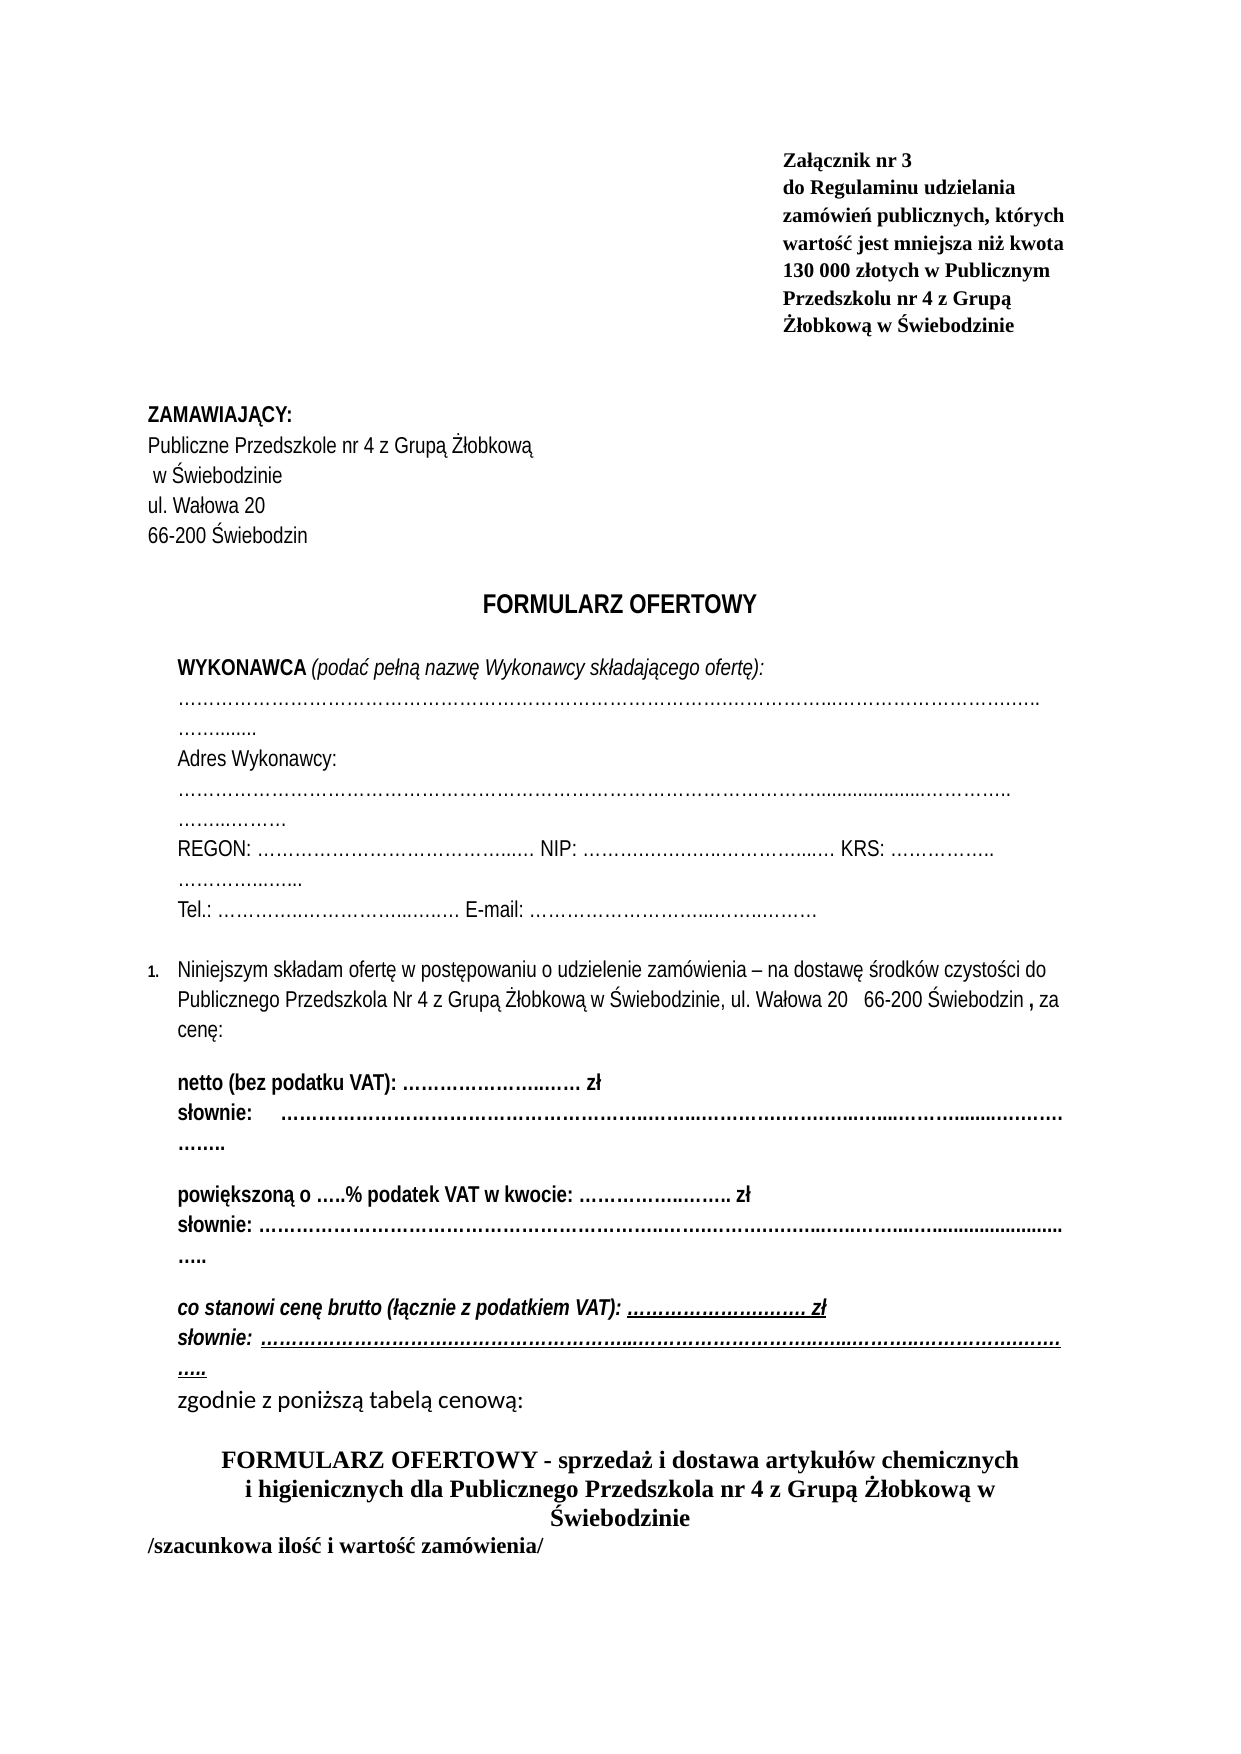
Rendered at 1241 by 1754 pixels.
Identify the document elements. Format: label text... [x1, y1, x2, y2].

text co stanowi cenę brutto (łącznie z podatkiem VAT): ………………….……. zł [177, 1294, 1063, 1320]
text cenę: [177, 1016, 1063, 1043]
text powiększoną o …..% podatek VAT w kwocie: ……………..…….. zł [177, 1181, 1063, 1207]
text netto (bez podatku VAT): …………………..…… zł [177, 1068, 1063, 1095]
text słownie: ………………………….………………………...………………………..…...………..…………….…….….. [177, 1324, 1063, 1381]
text REGON: …………………………………...… NIP: ……….….….…..…………....… KRS: ……………..…………...…... [177, 835, 1063, 892]
text 66-200 Świebodzin [148, 522, 1092, 548]
text słownie: ………………………………………………………..…….……….….…...…..……....….........................….. [177, 1211, 1063, 1268]
text słownie: …………………………………………………..……...………….…….…...…....………........….…….…….. [177, 1099, 1063, 1155]
text w Świebodzinie [148, 462, 1092, 488]
text Publicznego Przedszkola Nr 4 z Grupą Żłobkową w Świebodzinie, ul. Wałowa 20 66-200 Świebodzin , za [177, 986, 1063, 1012]
text Adres Wykonawcy: [177, 744, 1063, 771]
text Publiczne Przedszkole nr 4 z Grupą Żłobkową [148, 432, 1092, 458]
text ………………………………………………………………………………………….....................…………..……...……… [177, 775, 1063, 831]
text Tel.: …………..……………...…..… E-mail: ………………………...……..……… [177, 896, 1063, 922]
list Niniejszym składam ofertę w postępowaniu o udzielenie zamówienia – na dostawę środków czystości do [148, 956, 1063, 982]
text WYKONAWCA (podać pełną nazwę Wykonawcy składającego ofertę): [177, 654, 1063, 680]
text ul. Wałowa 20 [148, 492, 1092, 518]
text Załącznik nr 3 [783, 148, 1092, 172]
subtitle FORMULARZ OFERTOWY - sprzedaż i dostawa artykułów chemicznych i higienicznych dla Publicznego Przedszkola nr 4 z Grupą Żłobkową w Świebodzinie [177, 1445, 1063, 1532]
text …………………………………………………………………………….……………...……………………….…..……........ [177, 684, 1063, 741]
text ZAMAWIAJĄCY: [148, 401, 1092, 428]
text zgodnie z poniższą tabelą cenową: [177, 1384, 1063, 1415]
text FORMULARZ OFERTOWY [148, 588, 1092, 619]
text /szacunkowa ilość i wartość zamówienia/ [148, 1532, 1063, 1558]
text do Regulaminu udzielania zamówień publicznych, których wartość jest mniejsza niż kwota 130 000 złotych w Publicznym Przedszkolu nr 4 z Grupą Żłobkową w Świebodzinie [783, 175, 1092, 337]
